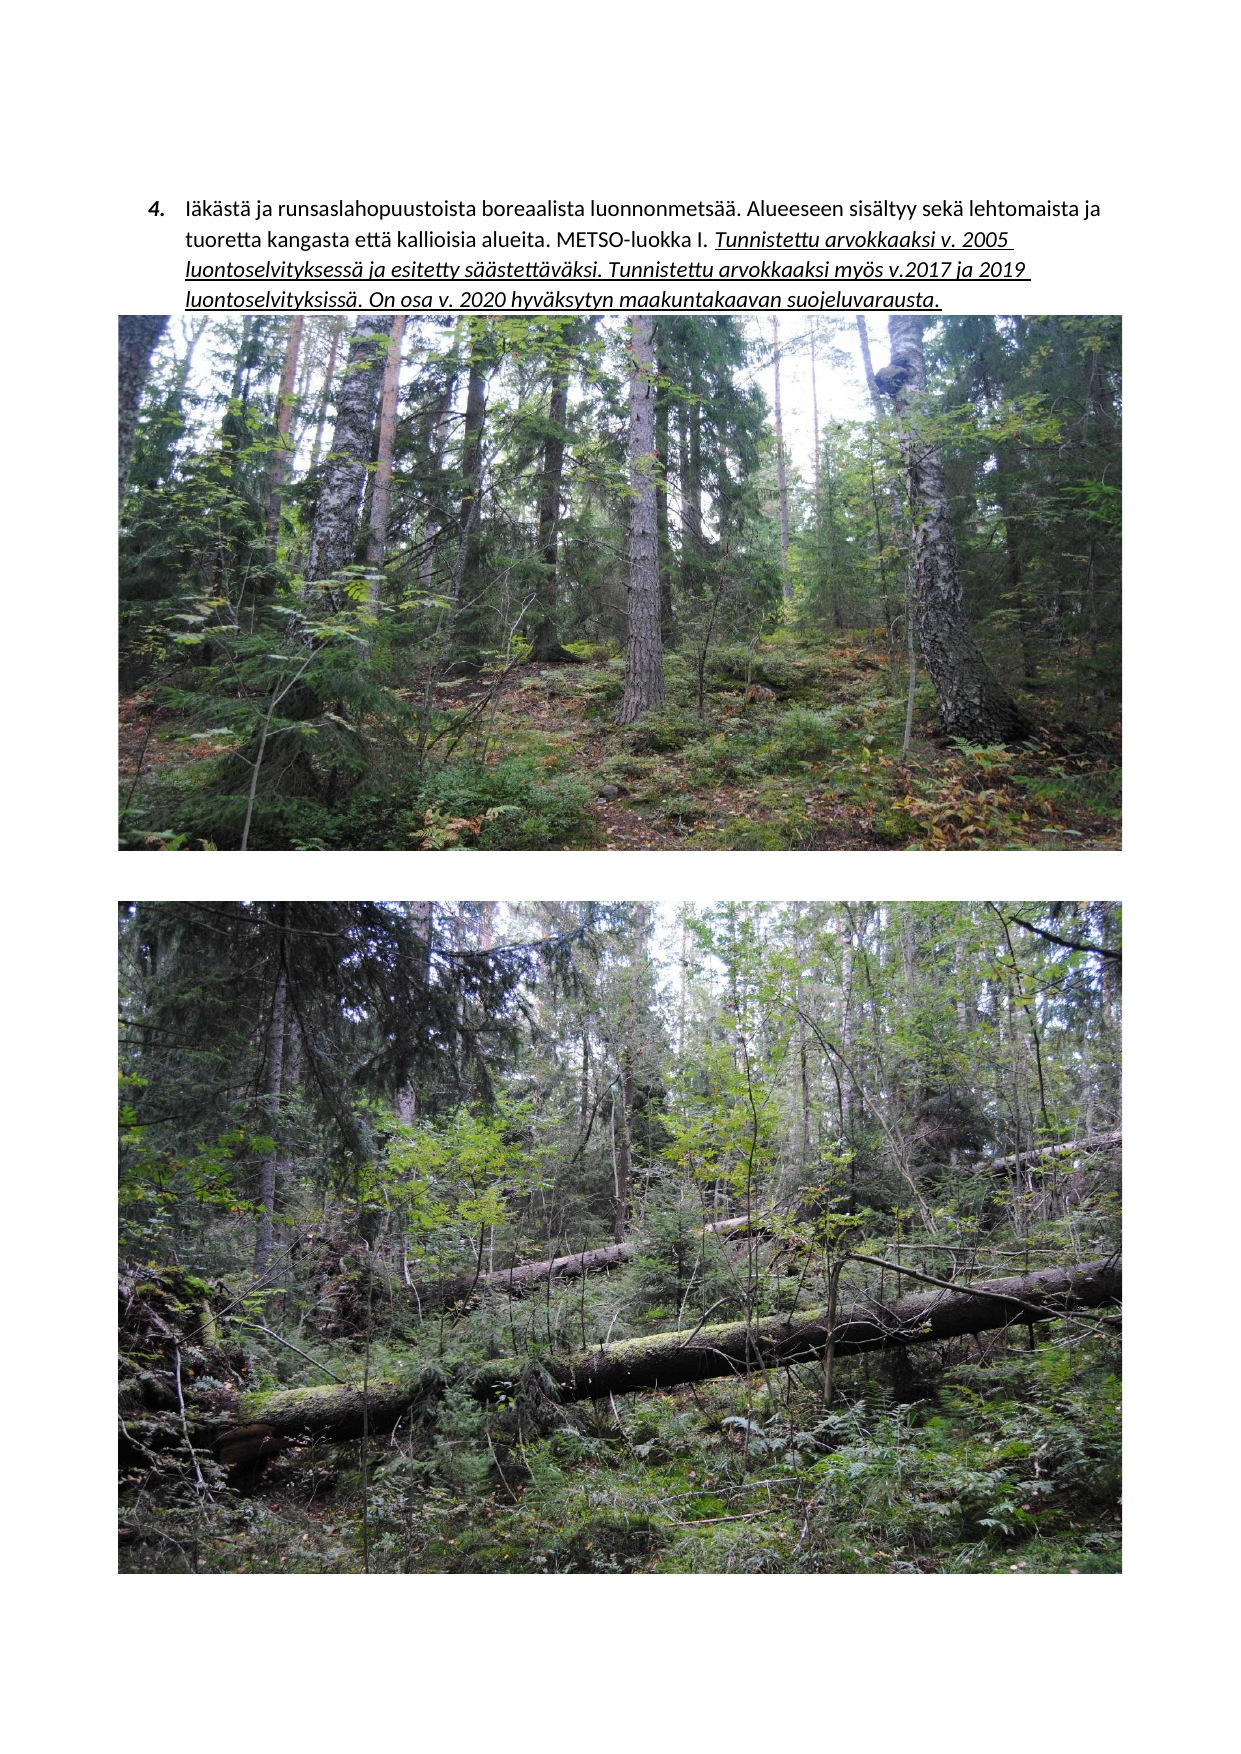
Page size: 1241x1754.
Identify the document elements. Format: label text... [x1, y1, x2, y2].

picture [118, 315, 1123, 851]
picture [118, 901, 1123, 1574]
list Iäkästä ja runsaslahopuustoista boreaalista luonnonmetsää. Alueeseen sisältyy sekä lehtomaista ja tuoretta kangasta että kallioisia alueita. METSO-luokka I. Tunnistettu arvokkaaksi v. 2005 luontoselvityksessä ja esitetty säästettäväksi. Tunnistettu arvokkaaksi myös v.2017 ja 2019 luontoselvityksissä. On osa v. 2020 hyväksytyn maakuntakaavan suojeluvarausta. [148, 194, 1122, 313]
